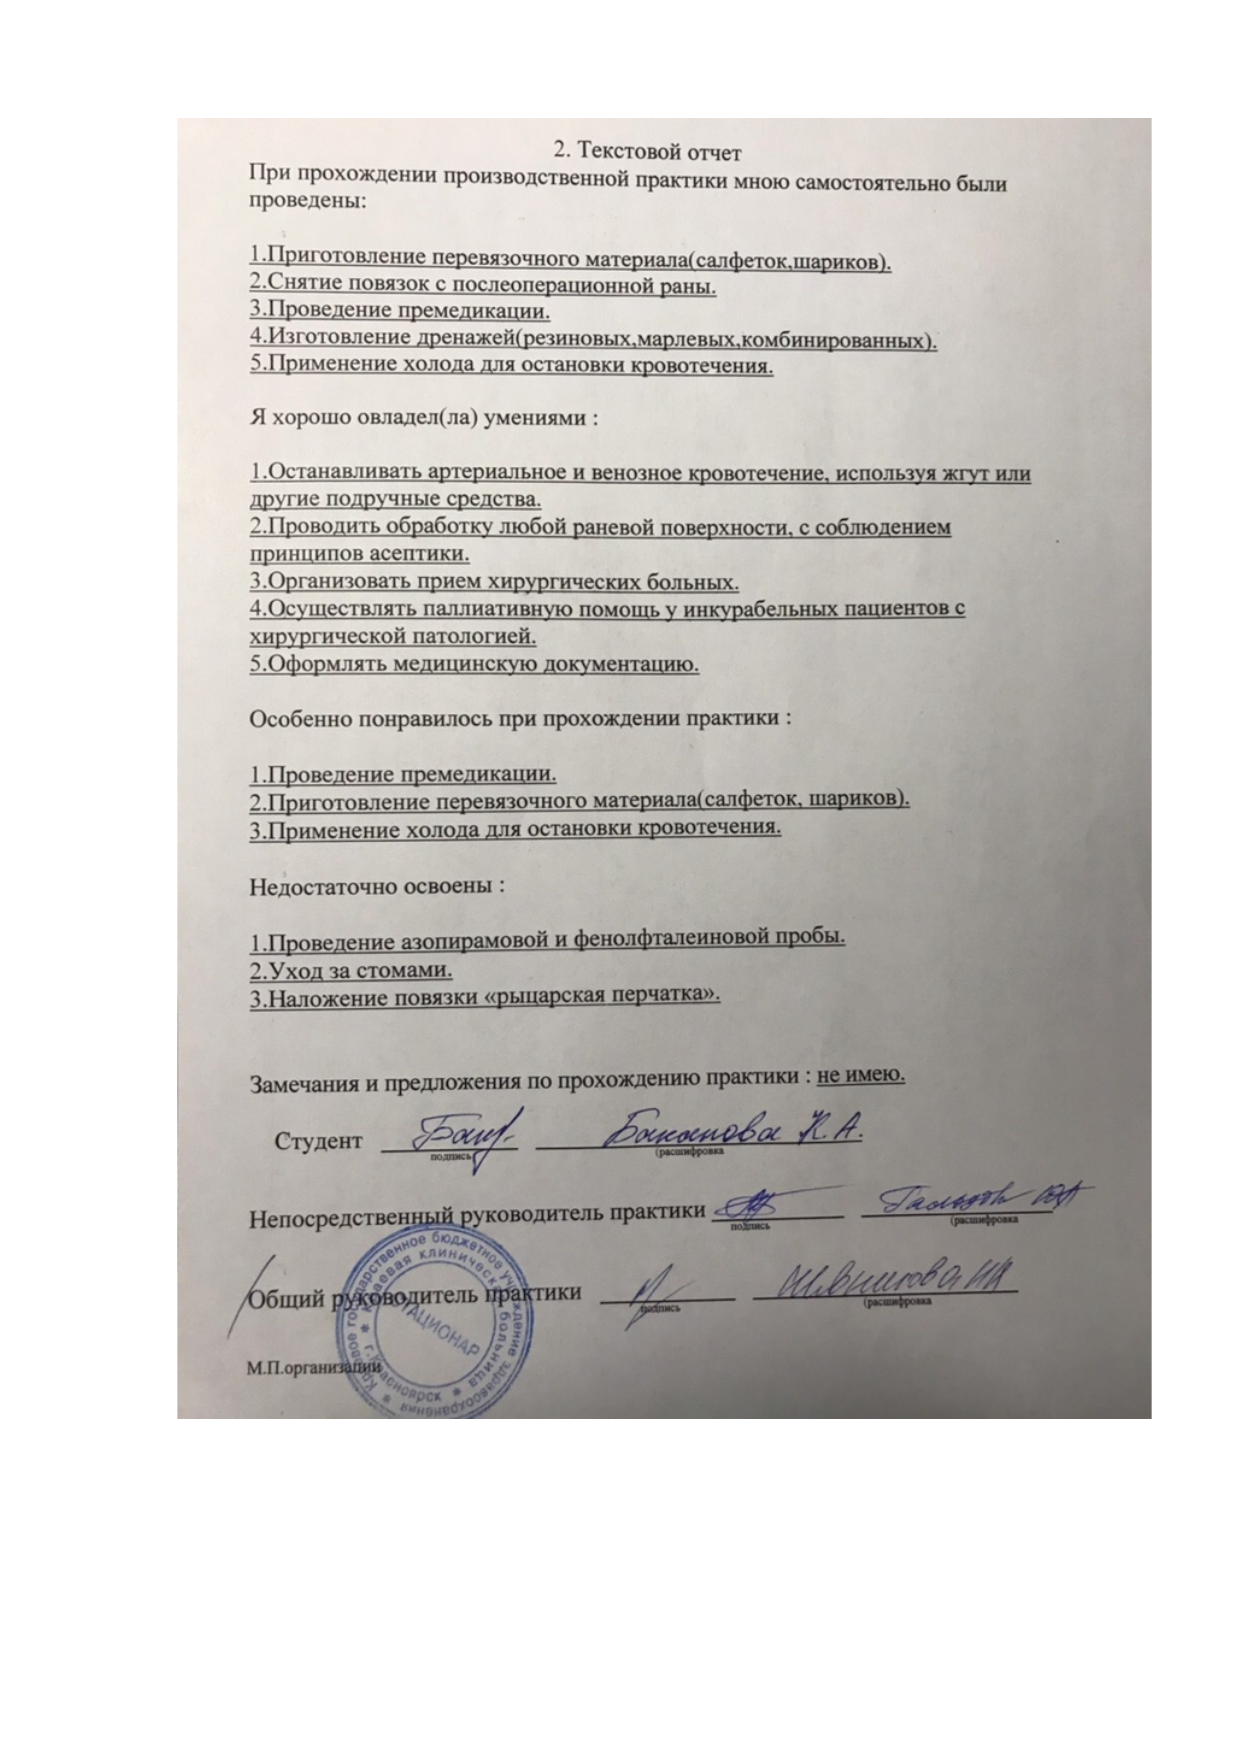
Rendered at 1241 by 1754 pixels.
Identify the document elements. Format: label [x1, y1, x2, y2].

picture [177, 118, 1152, 1419]
